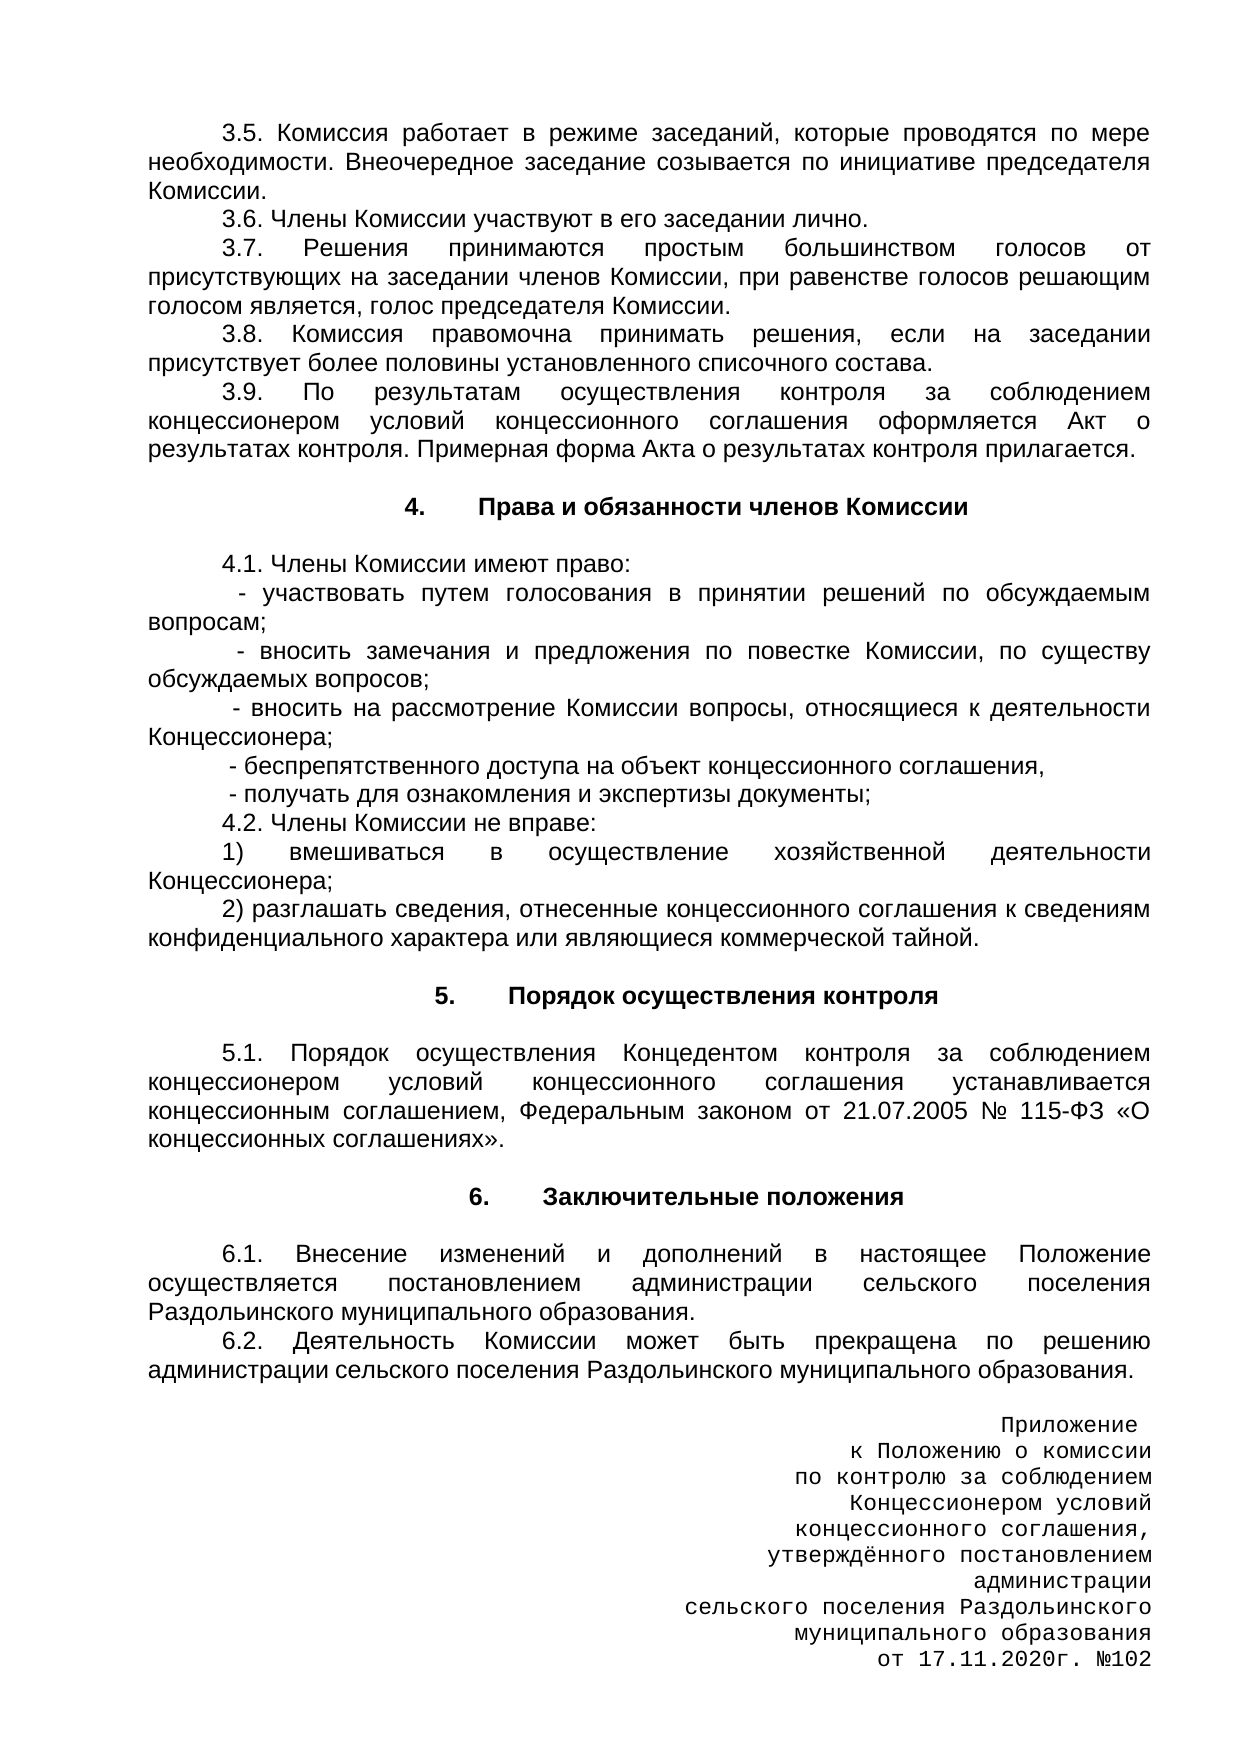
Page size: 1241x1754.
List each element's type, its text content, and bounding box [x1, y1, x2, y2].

text по контролю за соблюдением [148, 1466, 1152, 1491]
text к Положению о комиссии [148, 1439, 1152, 1466]
text 4.1. Члены Комиссии имеют право: [148, 549, 1152, 578]
text - вносить на рассмотрение Комиссии вопросы, относящиеся к деятельности Концессионера; [148, 693, 1152, 751]
list Права и обязанности членов Комиссии [148, 492, 1152, 521]
text 6.1. Внесение изменений и дополнений в настоящее Положение осуществляется постановлением администрации сельского поселения Раздольинского муниципального образования. [148, 1239, 1152, 1326]
text 1) вмешиваться в осуществление хозяйственной деятельности Концессионера; [148, 837, 1152, 894]
text - участвовать путем голосования в принятии решений по обсуждаемым вопросам; [148, 578, 1152, 636]
text Концессионером условий [148, 1491, 1152, 1517]
text 6.2. Деятельность Комиссии может быть прекращена по решению администрации сельского поселения Раздольинского муниципального образования. [148, 1326, 1152, 1385]
text 2) разглашать сведения, отнесенные концессионного соглашения к сведениям конфиденциального характера или являющиеся коммерческой тайной. [148, 894, 1152, 952]
text муниципального образования [148, 1621, 1152, 1647]
text 3.6. Члены Комиссии участвуют в его заседании лично. [148, 204, 1152, 233]
text Приложение [148, 1414, 1152, 1439]
text администрации [148, 1569, 1152, 1595]
text 3.7. Решения принимаются простым большинством голосов от присутствующих на заседании членов Комиссии, при равенстве голосов решающим голосом является, голос председателя Комиссии. [148, 233, 1152, 319]
text - вносить замечания и предложения по повестке Комиссии, по существу обсуждаемых вопросов; [148, 636, 1152, 693]
text 5.1. Порядок осуществления Концедентом контроля за соблюдением концессионером условий концессионного соглашения устанавливается концессионным соглашением, Федеральным законом от 21.07.2005 № 115-ФЗ «О концессионных соглашениях». [148, 1038, 1152, 1153]
list Порядок осуществления контроля [148, 981, 1152, 1009]
text - получать для ознакомления и экспертизы документы; [148, 779, 1152, 808]
text 3.8. Комиссия правомочна принимать решения, если на заседании присутствует более половины установленного списочного состава. [148, 319, 1152, 377]
text сельского поселения Раздольинского [148, 1595, 1152, 1621]
text - беспрепятственного доступа на объект концессионного соглашения, [148, 751, 1152, 779]
text утверждённого постановлением [148, 1543, 1152, 1569]
text 3.5. Комиссия работает в режиме заседаний, которые проводятся по мере необходимости. Внеочередное заседание созывается по инициативе председателя Комиссии. [148, 118, 1152, 204]
text 3.9. По результатам осуществления контроля за соблюдением концессионером условий концессионного соглашения оформляется Акт о результатах контроля. Примерная форма Акта о результатах контроля прилагается. [148, 377, 1152, 463]
text 4.2. Члены Комиссии не вправе: [148, 808, 1152, 837]
list Заключительные положения [148, 1182, 1152, 1211]
text концессионного соглашения, [148, 1517, 1152, 1543]
text от 17.11.2020г. №102 [148, 1647, 1152, 1673]
